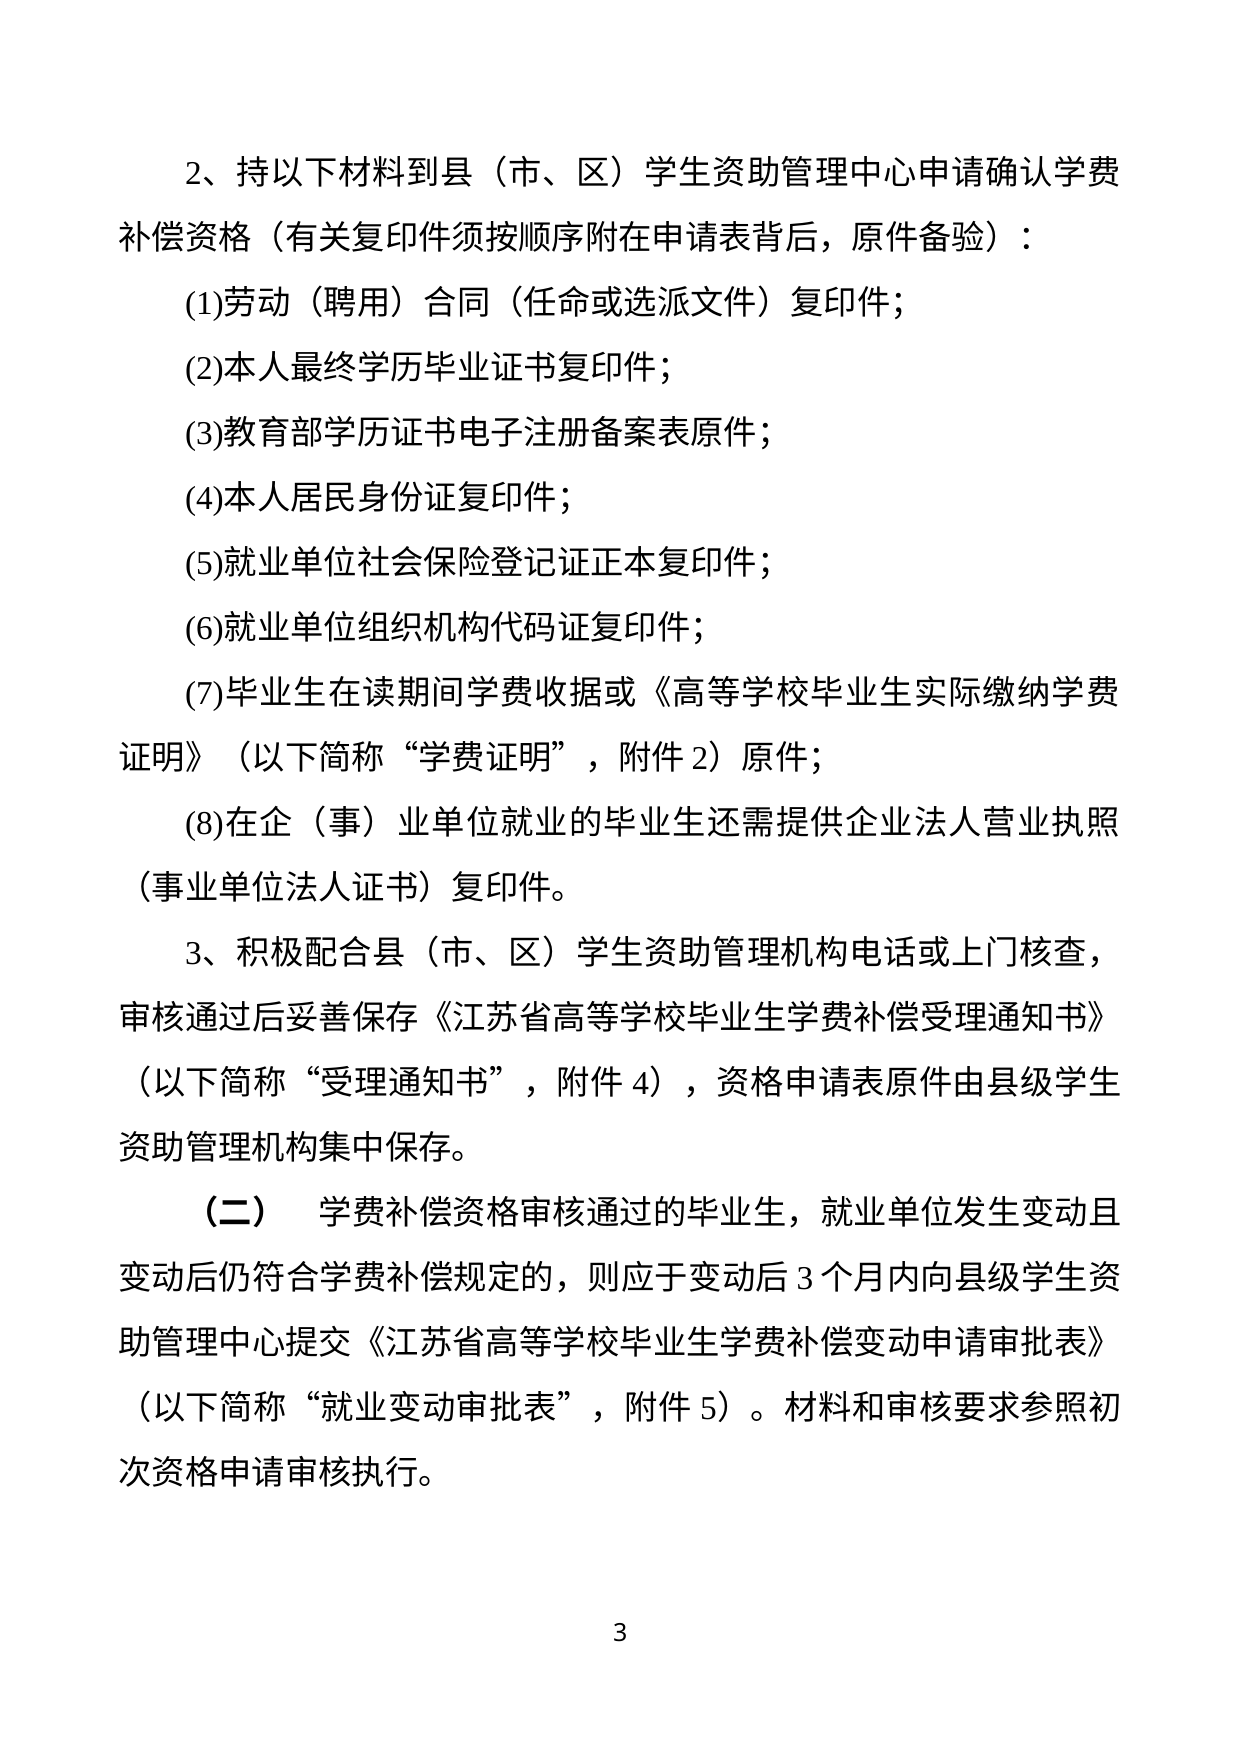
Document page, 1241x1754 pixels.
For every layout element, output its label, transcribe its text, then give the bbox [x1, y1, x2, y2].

text (6)就业单位组织机构代码证复印件； [118, 592, 1122, 657]
text （二） 学费补偿资格审核通过的毕业生，就业单位发生变动且变动后仍符合学费补偿规定的，则应于变动后3个月内向县级学生资助管理中心提交《江苏省高等学校毕业生学费补偿变动申请审批表》（以下简称“就业变动审批表”，附件5）。材料和审核要求参照初次资格申请审核执行。 [118, 1177, 1122, 1502]
text (2)本人最终学历毕业证书复印件； [118, 332, 1122, 397]
text (3)教育部学历证书电子注册备案表原件； [118, 397, 1122, 462]
text (7)毕业生在读期间学费收据或《高等学校毕业生实际缴纳学费证明》（以下简称“学费证明”，附件2）原件； [118, 657, 1122, 787]
text (4)本人居民身份证复印件； [118, 462, 1122, 527]
text (8)在企（事）业单位就业的毕业生还需提供企业法人营业执照（事业单位法人证书）复印件。 [118, 787, 1122, 917]
text (5)就业单位社会保险登记证正本复印件； [118, 527, 1122, 592]
text 2、持以下材料到县（市、区）学生资助管理中心申请确认学费补偿资格（有关复印件须按顺序附在申请表背后，原件备验）： [118, 137, 1122, 267]
text (1)劳动（聘用）合同（任命或选派文件）复印件； [118, 267, 1122, 332]
text 3、积极配合县（市、区）学生资助管理机构电话或上门核查，审核通过后妥善保存《江苏省高等学校毕业生学费补偿受理通知书》（以下简称“受理通知书”，附件4），资格申请表原件由县级学生资助管理机构集中保存。 [118, 917, 1122, 1177]
